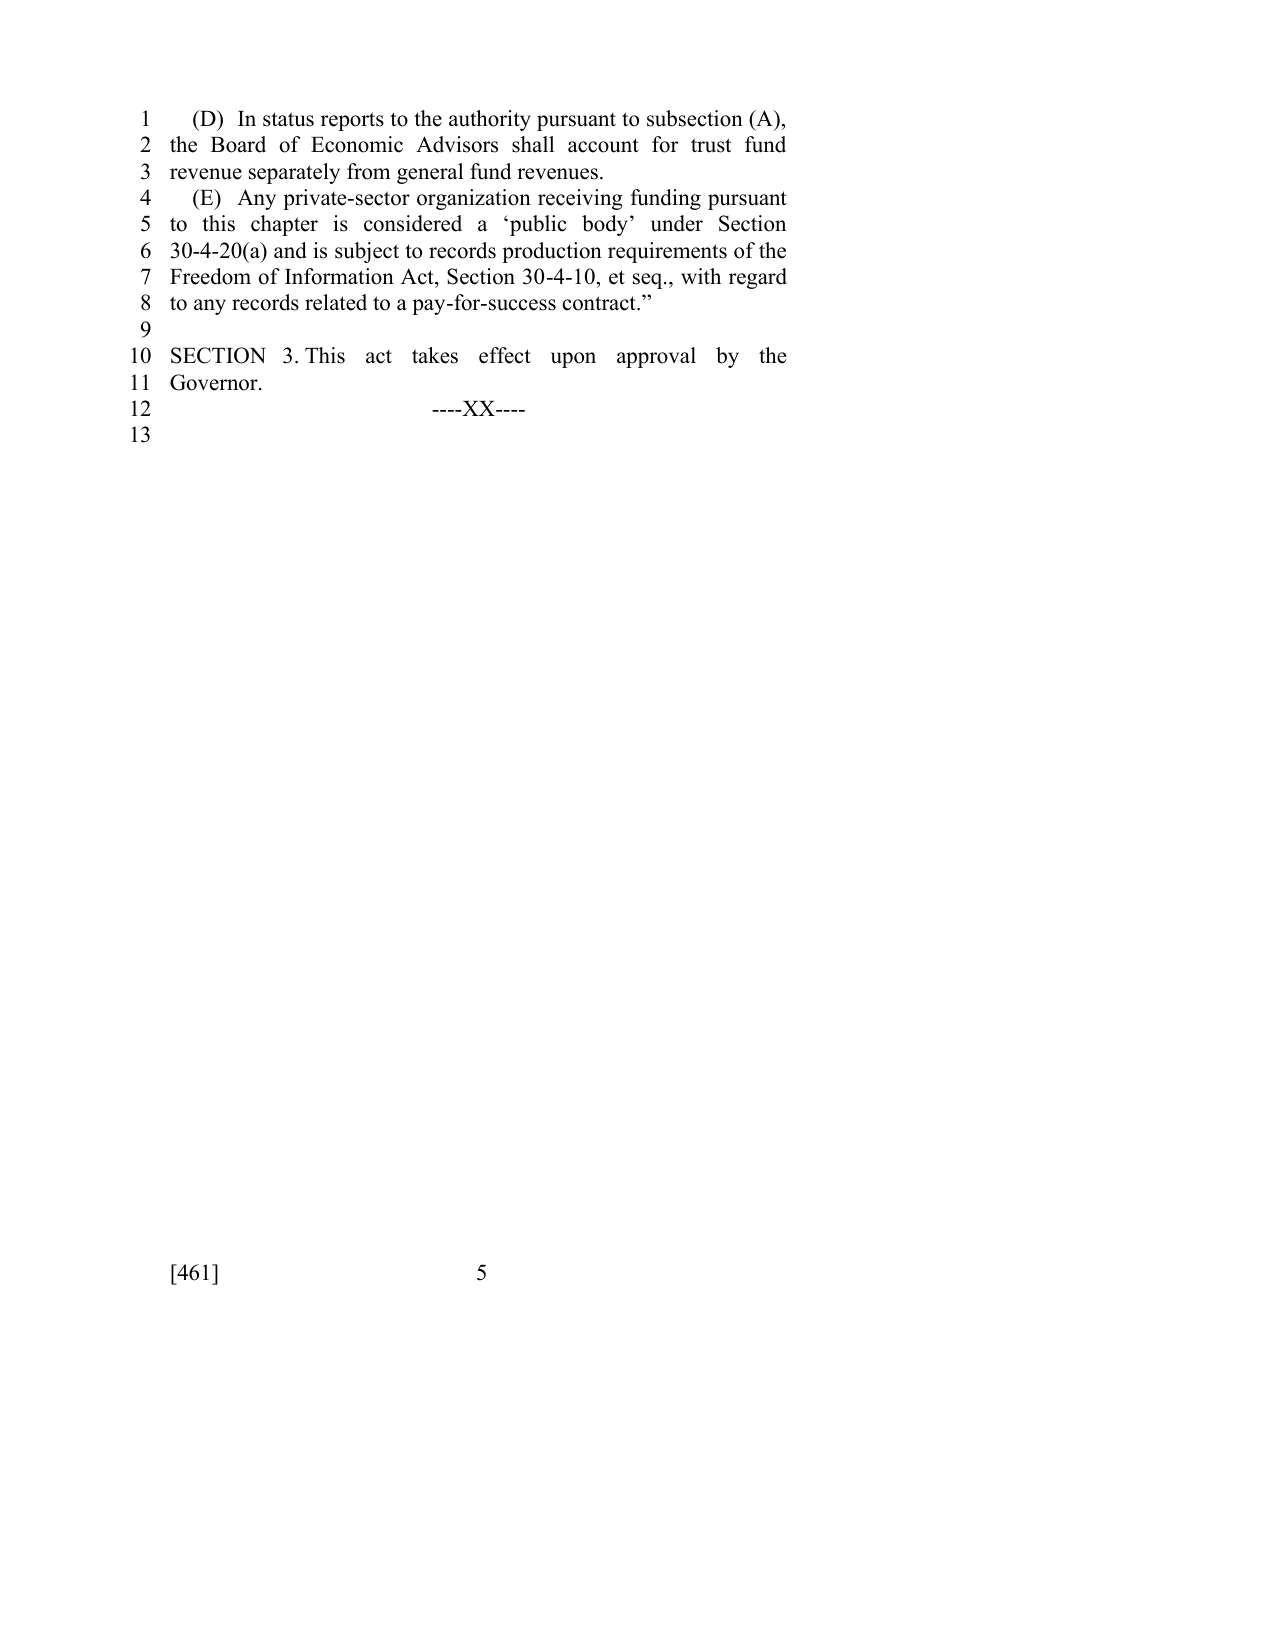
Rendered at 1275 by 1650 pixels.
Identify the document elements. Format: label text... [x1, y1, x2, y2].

text ----XX---- [169, 395, 787, 421]
text (D) In status reports to the authority pursuant to subsection (A), the Board of Economic Advisors shall account for trust fund revenue separately from general fund revenues. [169, 105, 787, 184]
text (E) Any private-sector organization receiving funding pursuant to this chapter is considered a ‘public body’ under Section 30-4-20(a) and is subject to records production requirements of the Freedom of Information Act, Section 30-4-10, et seq., with regard to any records related to a pay-for-success contract.” [169, 184, 787, 316]
text SECTION 3. This act takes effect upon approval by the Governor. [169, 342, 787, 395]
